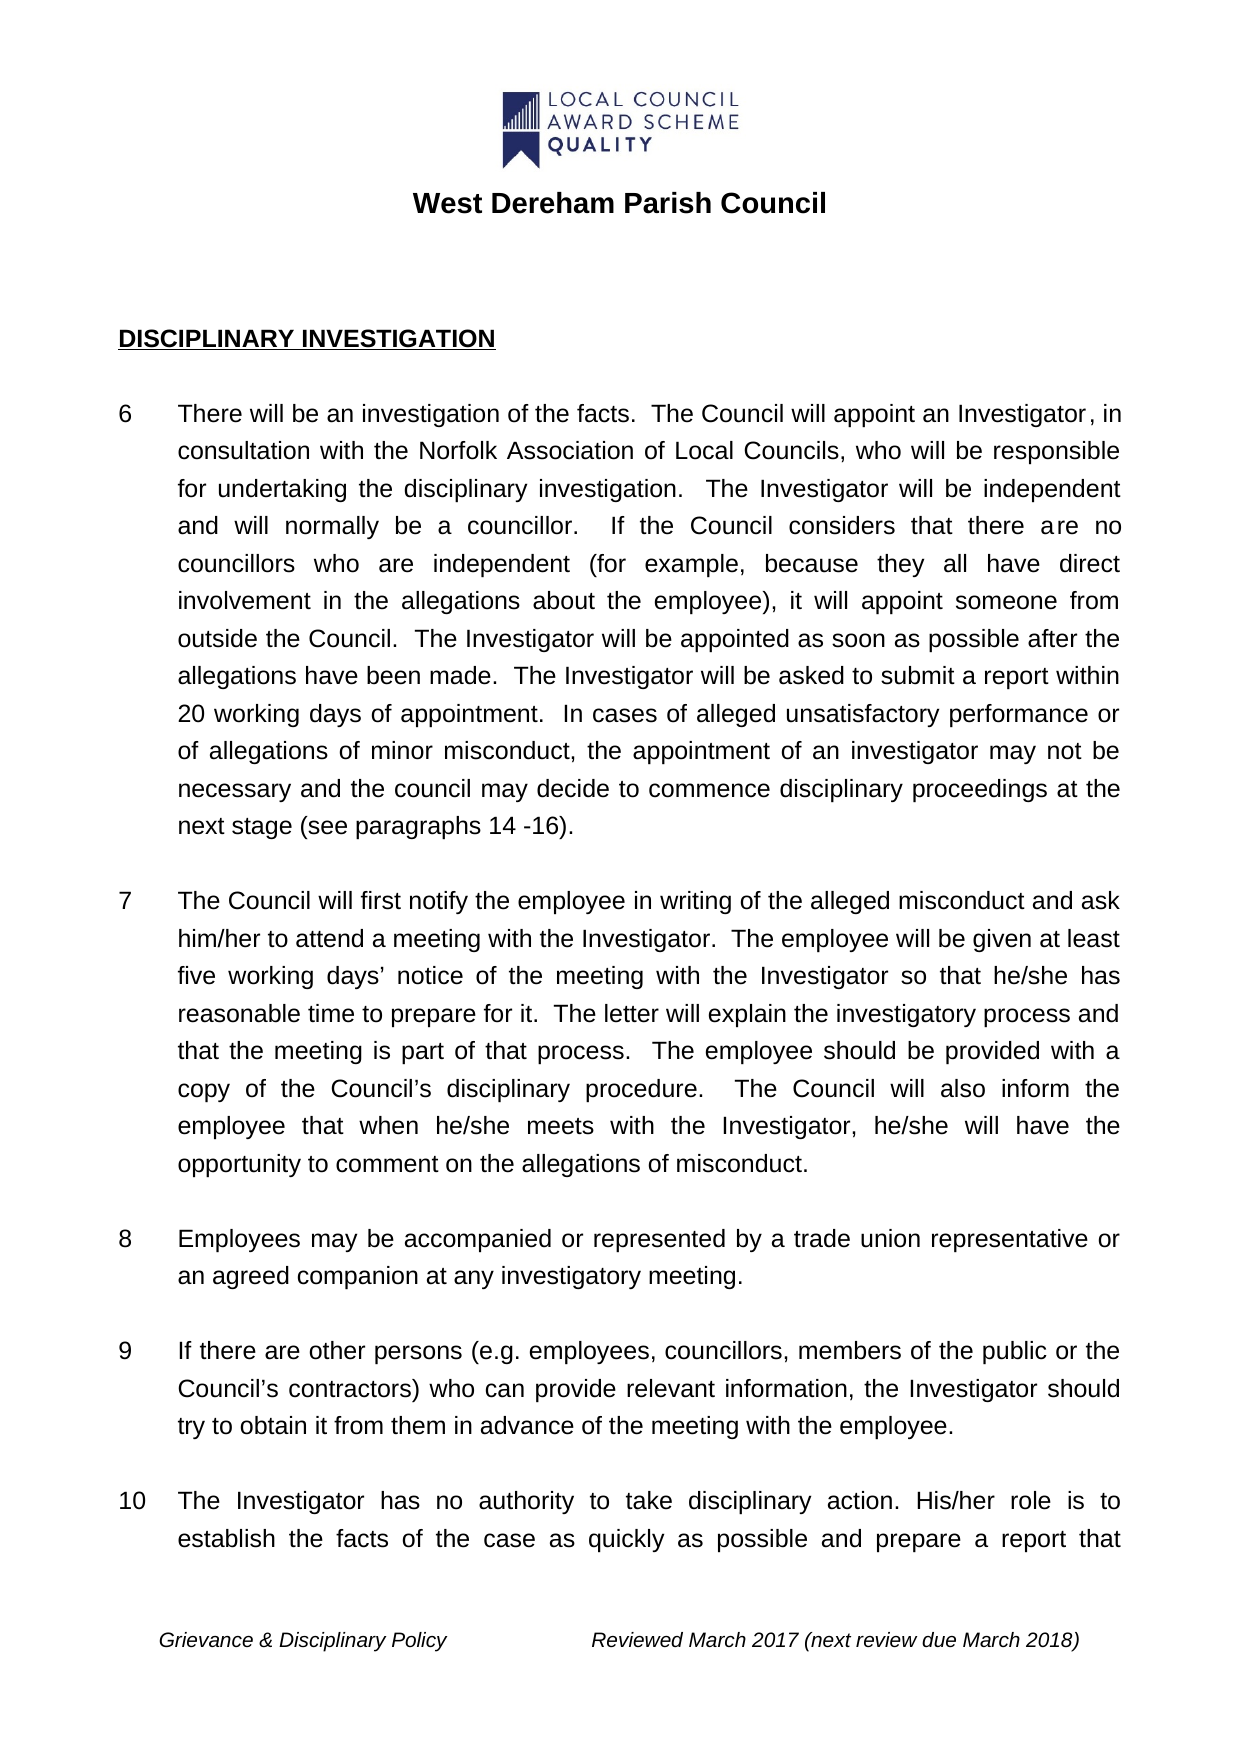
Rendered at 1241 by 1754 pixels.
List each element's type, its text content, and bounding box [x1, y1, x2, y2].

list Employees may be accompanied or represented by a trade union representative or an agreed companion at any investigatory meeting. [118, 1217, 1122, 1292]
picture [484, 73, 756, 187]
list The Council will first notify the employee in writing of the alleged misconduct and ask him/her to attend a meeting with the Investigator. The employee will be given at least five working days’ notice of the meeting with the Investigator so that he/she has reasonable time to prepare for it. The letter will explain the investigatory process and that the meeting is part of that process. The employee should be provided with a copy of the Council’s disciplinary procedure. The Council will also inform the employee that when he/she meets with the Investigator, he/she will have the opportunity to comment on the allegations of misconduct. [118, 880, 1122, 1180]
text DISCIPLINARY INVESTIGATION [118, 317, 1122, 355]
list There will be an investigation of the facts. The Council will appoint an Investigator, in consultation with the Norfolk Association of Local Councils, who will be responsible for undertaking the disciplinary investigation. The Investigator will be independent and will normally be a councillor. If the Council considers that there are no councillors who are independent (for example, because they all have direct involvement in the allegations about the employee), it will appoint someone from outside the Council. The Investigator will be appointed as soon as possible after the allegations have been made. The Investigator will be asked to submit a report within 20 working days of appointment. In cases of alleged unsatisfactory performance or of allegations of minor misconduct, the appointment of an investigator may not be necessary and the council may decide to commence disciplinary proceedings at the next stage (see paragraphs 14 -16). [118, 392, 1122, 842]
list If there are other persons (e.g. employees, councillors, members of the public or the Council’s contractors) who can provide relevant information, the Investigator should try to obtain it from them in advance of the meeting with the employee. [118, 1330, 1122, 1442]
